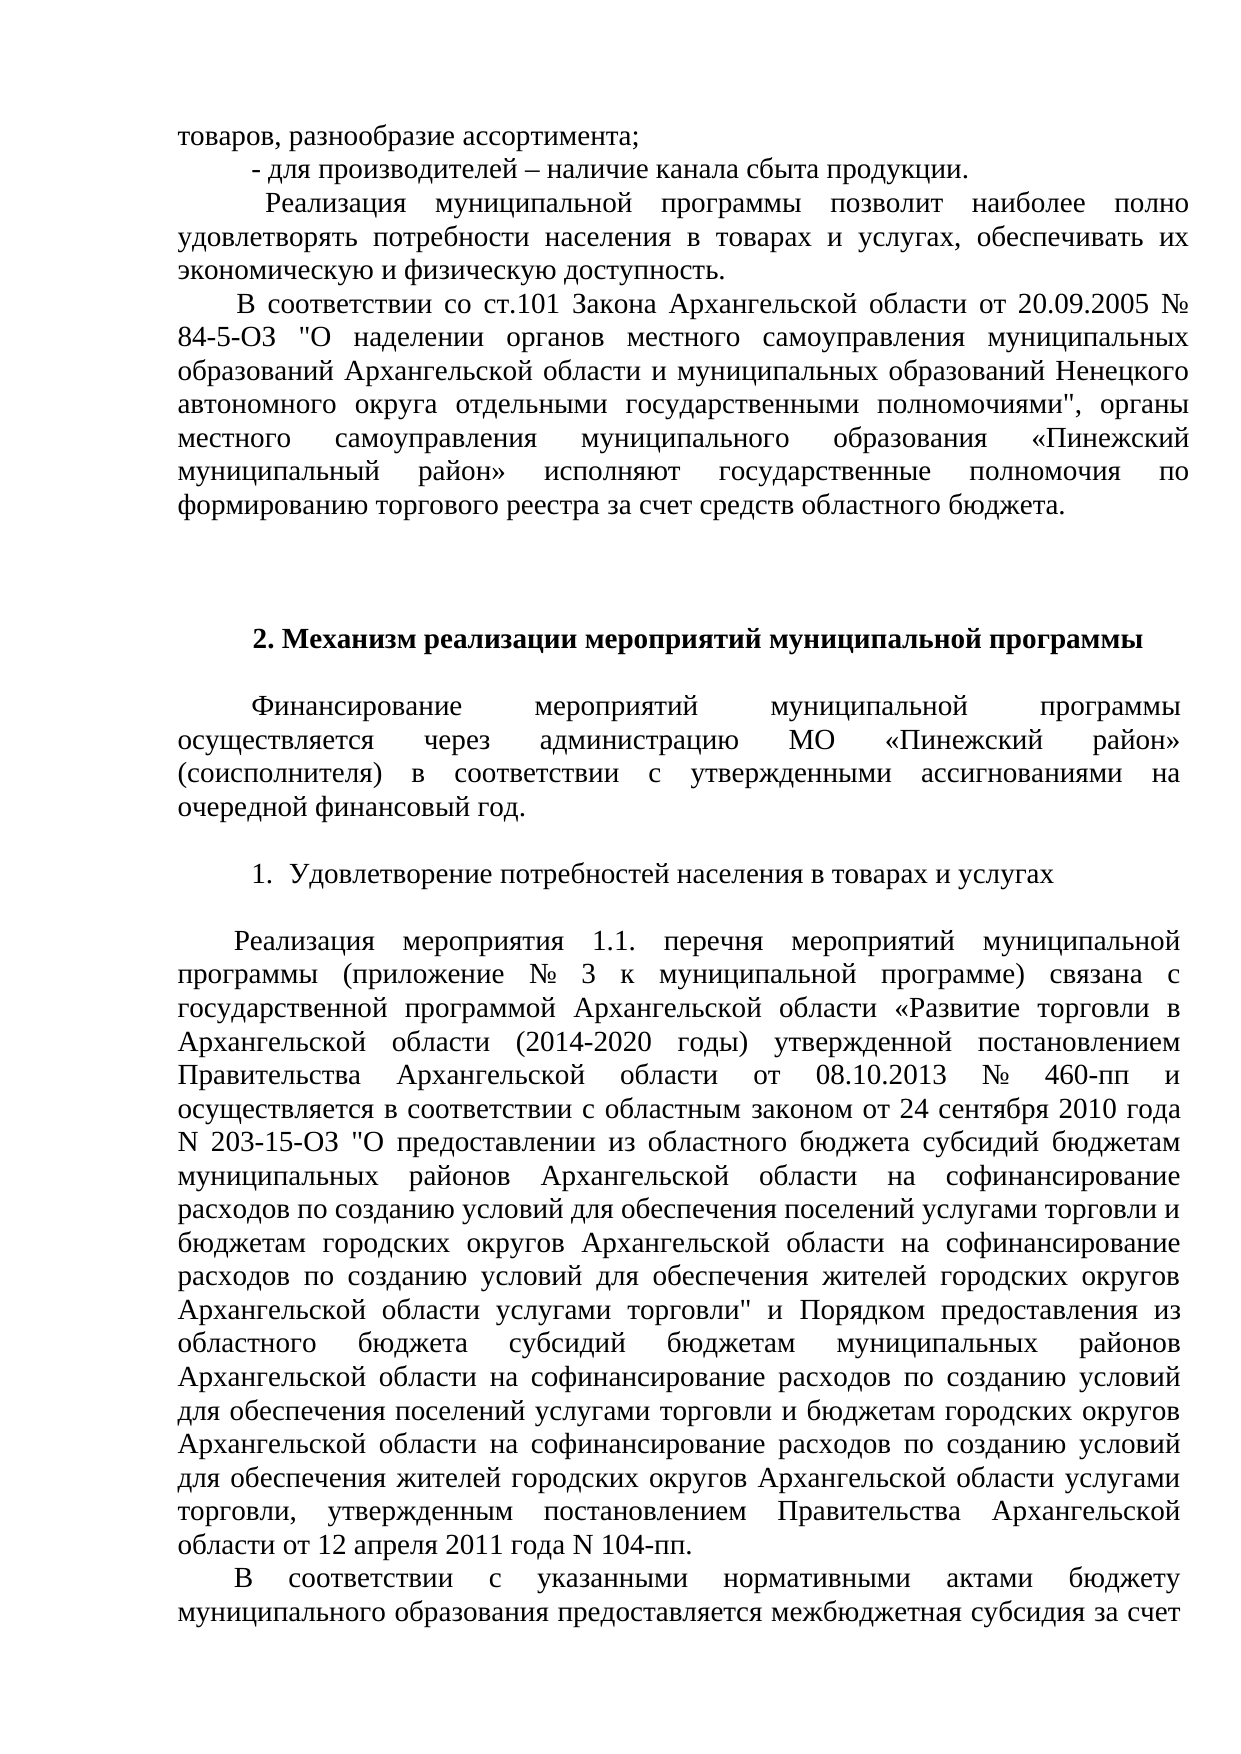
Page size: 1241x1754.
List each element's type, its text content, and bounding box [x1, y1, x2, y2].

text Финансирование мероприятий муниципальной программы осуществляется через администрацию МО «Пинежский район» (соисполнителя) в соответствии с утвержденными ассигнованиями на очередной финансовый год. [177, 688, 1181, 822]
list Удовлетворение потребностей населения в товарах и услугах [251, 856, 1181, 889]
text - для производителей – наличие канала сбыта продукции. [177, 152, 1190, 185]
text Реализация муниципальной программы позволит наиболее полно удовлетворять потребности населения в товарах и услугах, обеспечивать их экономическую и физическую доступность. [177, 185, 1190, 286]
text В соответствии со ст.101 Закона Архангельской области от 20.09.2005 № 84-5-ОЗ "О наделении органов местного самоуправления муниципальных образований Архангельской области и муниципальных образований Ненецкого автономного округа отдельными государственными полномочиями", органы местного самоуправления муниципального образования «Пинежский муниципальный район» исполняют государственные полномочия по формированию торгового реестра за счет средств областного бюджета. [177, 286, 1190, 521]
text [177, 118, 1190, 152]
text 2. Механизм реализации мероприятий муниципальной программы [215, 621, 1181, 655]
text Реализация мероприятия 1.1. перечня мероприятий муниципальной программы (приложение № 3 к муниципальной программе) связана с государственной программой Архангельской области «Развитие торговли в Архангельской области (2014-2020 годы) утвержденной постановлением Правительства Архангельской области от 08.10.2013 № 460-пп и осуществляется в соответствии с областным законом от 24 сентября 2010 года N 203-15-ОЗ "О предоставлении из областного бюджета субсидий бюджетам муниципальных районов Архангельской области на софинансирование расходов по созданию условий для обеспечения поселений услугами торговли и бюджетам городских округов Архангельской области на софинансирование расходов по созданию условий для обеспечения жителей городских округов Архангельской области услугами торговли" и Порядком предоставления из областного бюджета субсидий бюджетам муниципальных районов Архангельской области на софинансирование расходов по созданию условий для обеспечения поселений услугами торговли и бюджетам городских округов Архангельской области на софинансирование расходов по созданию условий для обеспечения жителей городских округов Архангельской области услугами торговли, утвержденным постановлением Правительства Архангельской области от 12 апреля 2011 года N 104-пп. [177, 923, 1181, 1560]
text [177, 1560, 1181, 1627]
